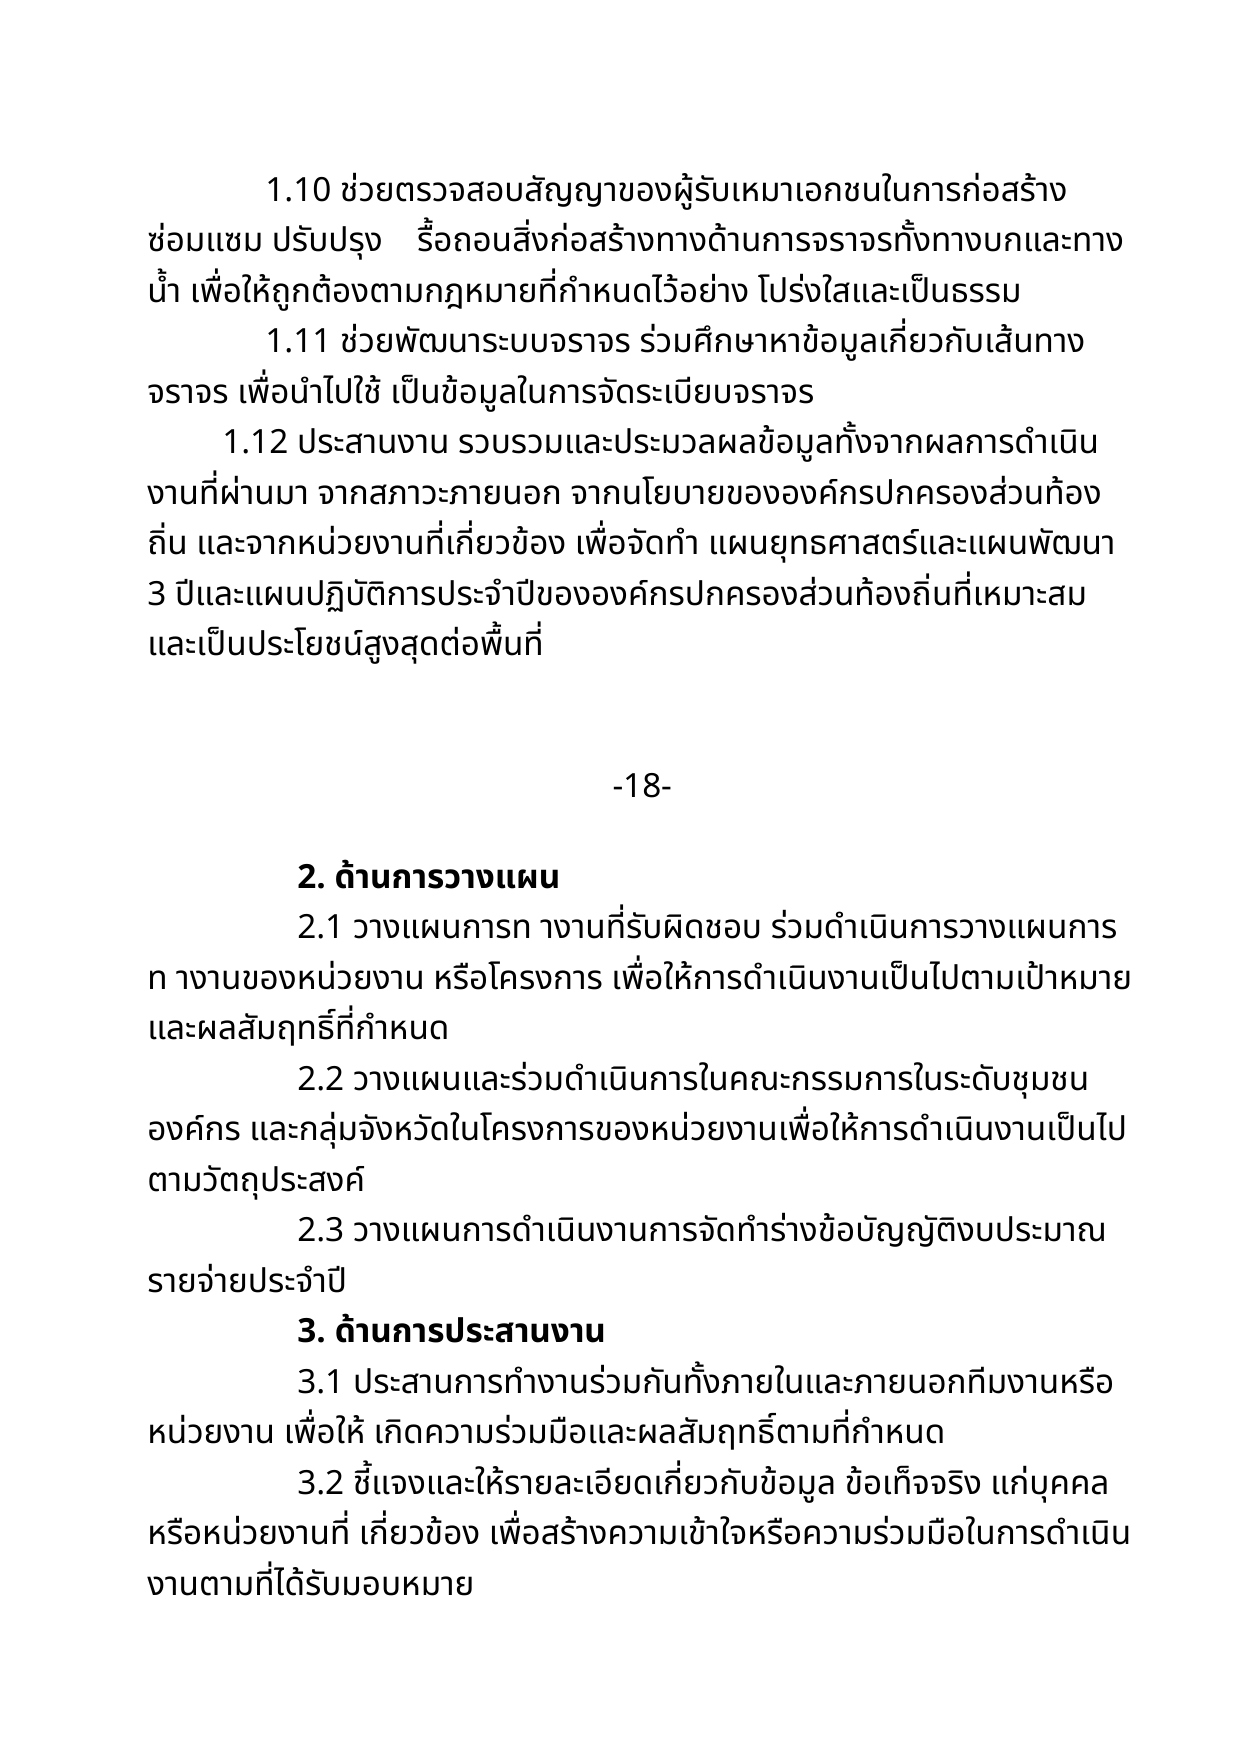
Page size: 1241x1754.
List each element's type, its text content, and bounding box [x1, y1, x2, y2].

text 2.2 วางแผนและร่วมดำเนินการในคณะกรรมการในระดับชุมชน องค์กร และกลุ่มจังหวัดในโครงการของหน่วยงานเพื่อให้การดำเนินงานเป็นไปตามวัตถุประสงค์ [147, 1054, 1137, 1206]
list ด้านการประสานงาน [297, 1307, 1137, 1358]
text 1.10 ช่วยตรวจสอบสัญญาของผู้รับเหมาเอกชนในการก่อสร้าง ซ่อมแซม ปรับปรุง รื้อถอนสิ่งก่อสร้างทางด้านการจราจรทั้งทางบกและทางน้ำ เพื่อให้ถูกต้องตามกฎหมายที่กำหนดไว้อย่าง โปร่งใสและเป็นธรรม [147, 166, 1137, 317]
text 1.11 ช่วยพัฒนาระบบจราจร ร่วมศึกษาหาข้อมูลเกี่ยวกับเส้นทางจราจร เพื่อนำไปใช้ เป็นข้อมูลในการจัดระเบียบจราจร [147, 317, 1137, 418]
text -18- [147, 762, 1137, 807]
text 3.1 ประสานการทำงานร่วมกันทั้งภายในและภายนอกทีมงานหรือหน่วยงาน เพื่อให้ เกิดความร่วมมือและผลสัมฤทธิ์ตามที่กำหนด [147, 1358, 1137, 1459]
text 3.2 ชี้แจงและให้รายละเอียดเกี่ยวกับข้อมูล ข้อเท็จจริง แก่บุคคลหรือหน่วยงานที่ เกี่ยวข้อง เพื่อสร้างความเข้าใจหรือความร่วมมือในการดำเนินงานตามที่ได้รับมอบหมาย [147, 1459, 1137, 1610]
text 1.12 ประสานงาน รวบรวมและประมวลผลข้อมูลทั้งจากผลการดำเนินงานที่ผ่านมา จากสภาวะภายนอก จากนโยบายขององค์กรปกครองส่วนท้องถิ่น และจากหน่วยงานที่เกี่ยวข้อง เพื่อจัดทำ แผนยุทธศาสตร์และแผนพัฒนา 3 ปีและแผนปฏิบัติการประจำปีขององค์กรปกครองส่วนท้องถิ่นที่เหมาะสม และเป็นประโยชน์สูงสุดต่อพื้นที่ [147, 418, 1137, 671]
text 2. ด้านการวางแผน [147, 852, 1137, 903]
text 2.1 วางแผนการท างานที่รับผิดชอบ ร่วมดำเนินการวางแผนการท างานของหน่วยงาน หรือโครงการ เพื่อให้การดำเนินงานเป็นไปตามเป้าหมายและผลสัมฤทธิ์ที่กำหนด [147, 903, 1137, 1054]
text 2.3 วางแผนการดำเนินงานการจัดทำร่างข้อบัญญัติงบประมาณรายจ่ายประจำปี [147, 1206, 1137, 1307]
